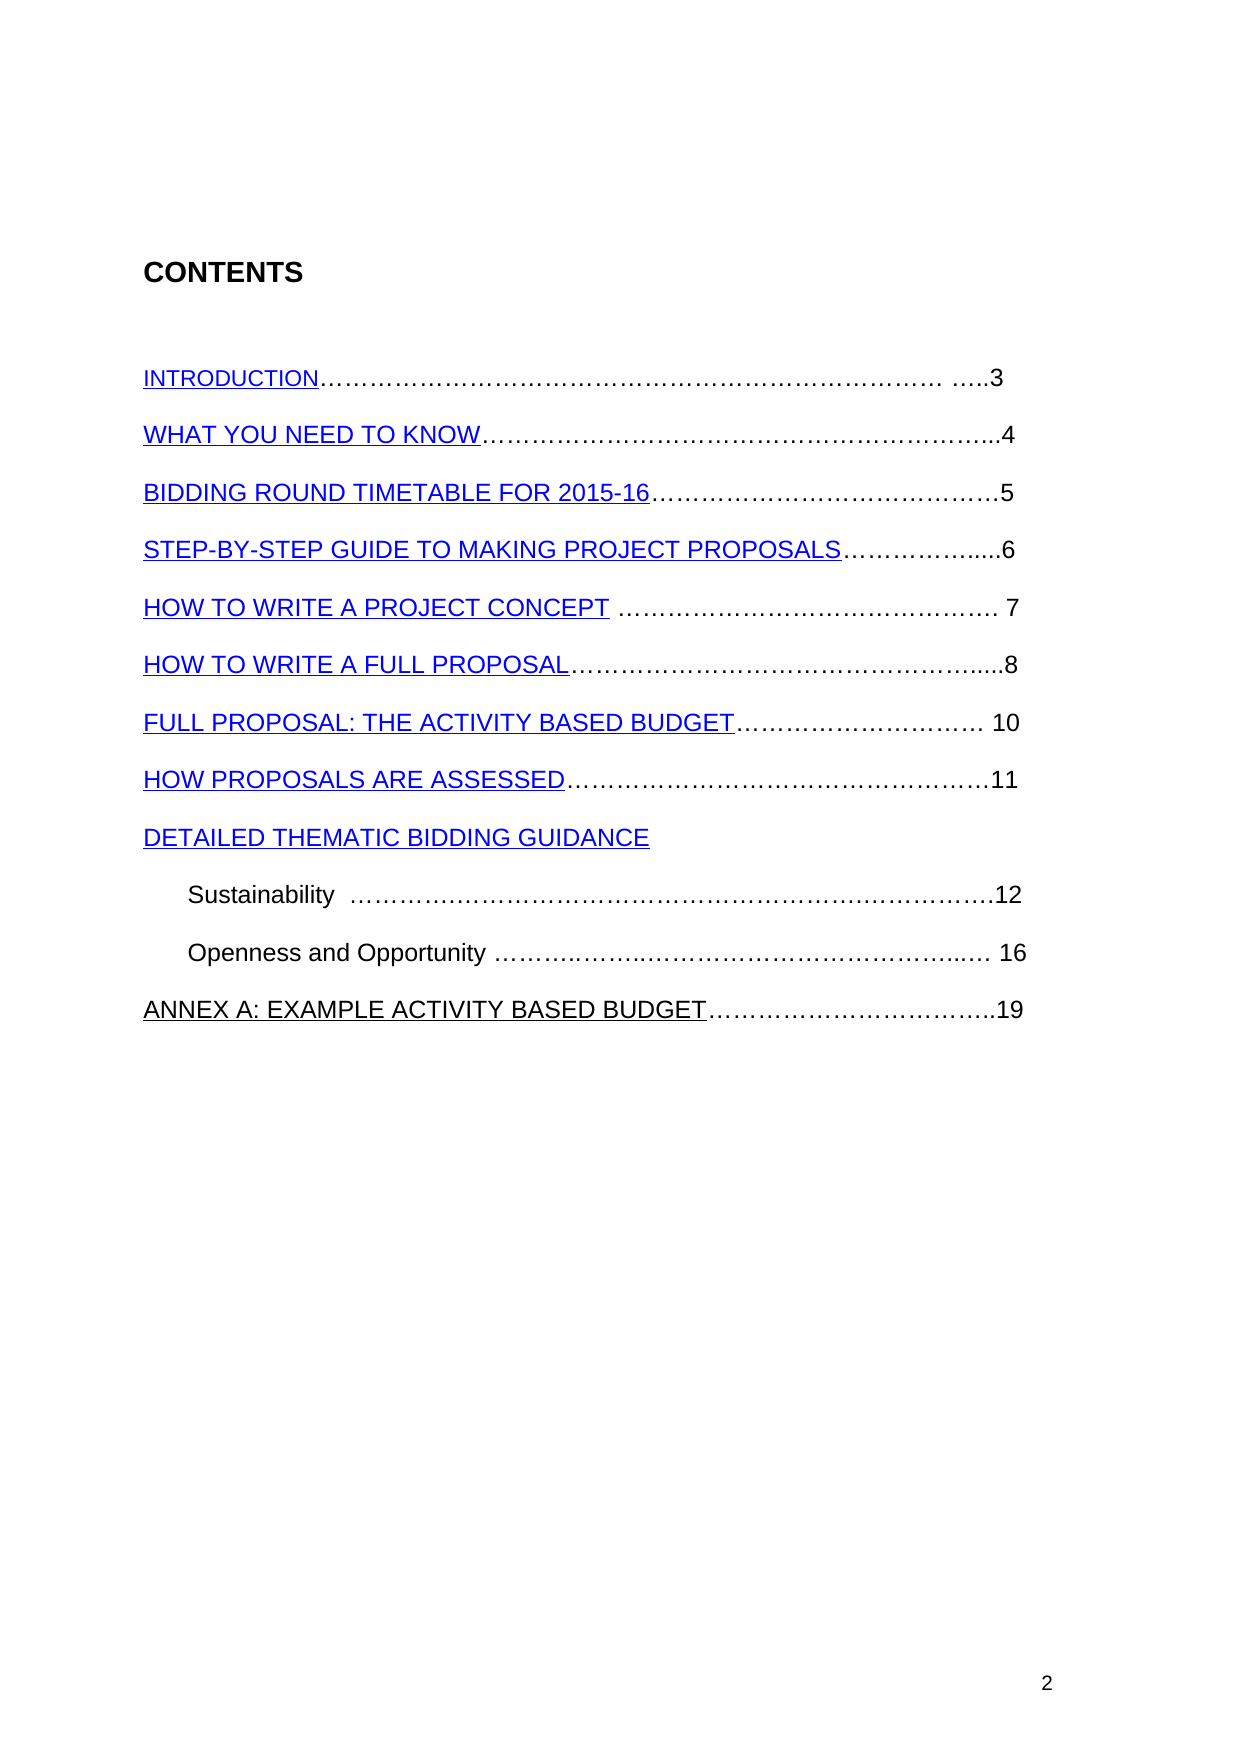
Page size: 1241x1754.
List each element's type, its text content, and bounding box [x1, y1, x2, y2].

text WHAT YOU NEED TO KNOW……………………………………………………...4 [143, 420, 1053, 449]
text FULL PROPOSAL: THE ACTIVITY BASED BUDGET………………………… 10 [143, 708, 1053, 736]
text HOW TO WRITE A PROJECT CONCEPT ………………………………………. 7 [143, 593, 1053, 621]
text Openness and Opportunity ………..……..………………………………...… 16 [187, 938, 1053, 966]
text HOW PROPOSALS ARE ASSESSED……………………………………………11 [143, 765, 1053, 794]
text DETAILED THEMATIC BIDDING GUIDANCE [143, 823, 1053, 851]
text HOW TO WRITE A FULL PROPOSAL………………………………………….....8 [143, 650, 1053, 679]
subtitle CONTENTS [143, 255, 1053, 289]
text Sustainability ………….………………………………………….…………….12 [187, 880, 1053, 909]
text INTRODUCTION………………………………………………………………… …..3 [143, 363, 1053, 391]
text ANNEX A: EXAMPLE ACTIVITY BASED BUDGET……………………………..19 [143, 995, 1053, 1024]
text BIDDING ROUND TIMETABLE FOR 2015-16……………………………………5 [143, 478, 1053, 506]
text STEP-BY-STEP GUIDE TO MAKING PROJECT PROPOSALS…………….....6 [143, 535, 1044, 564]
